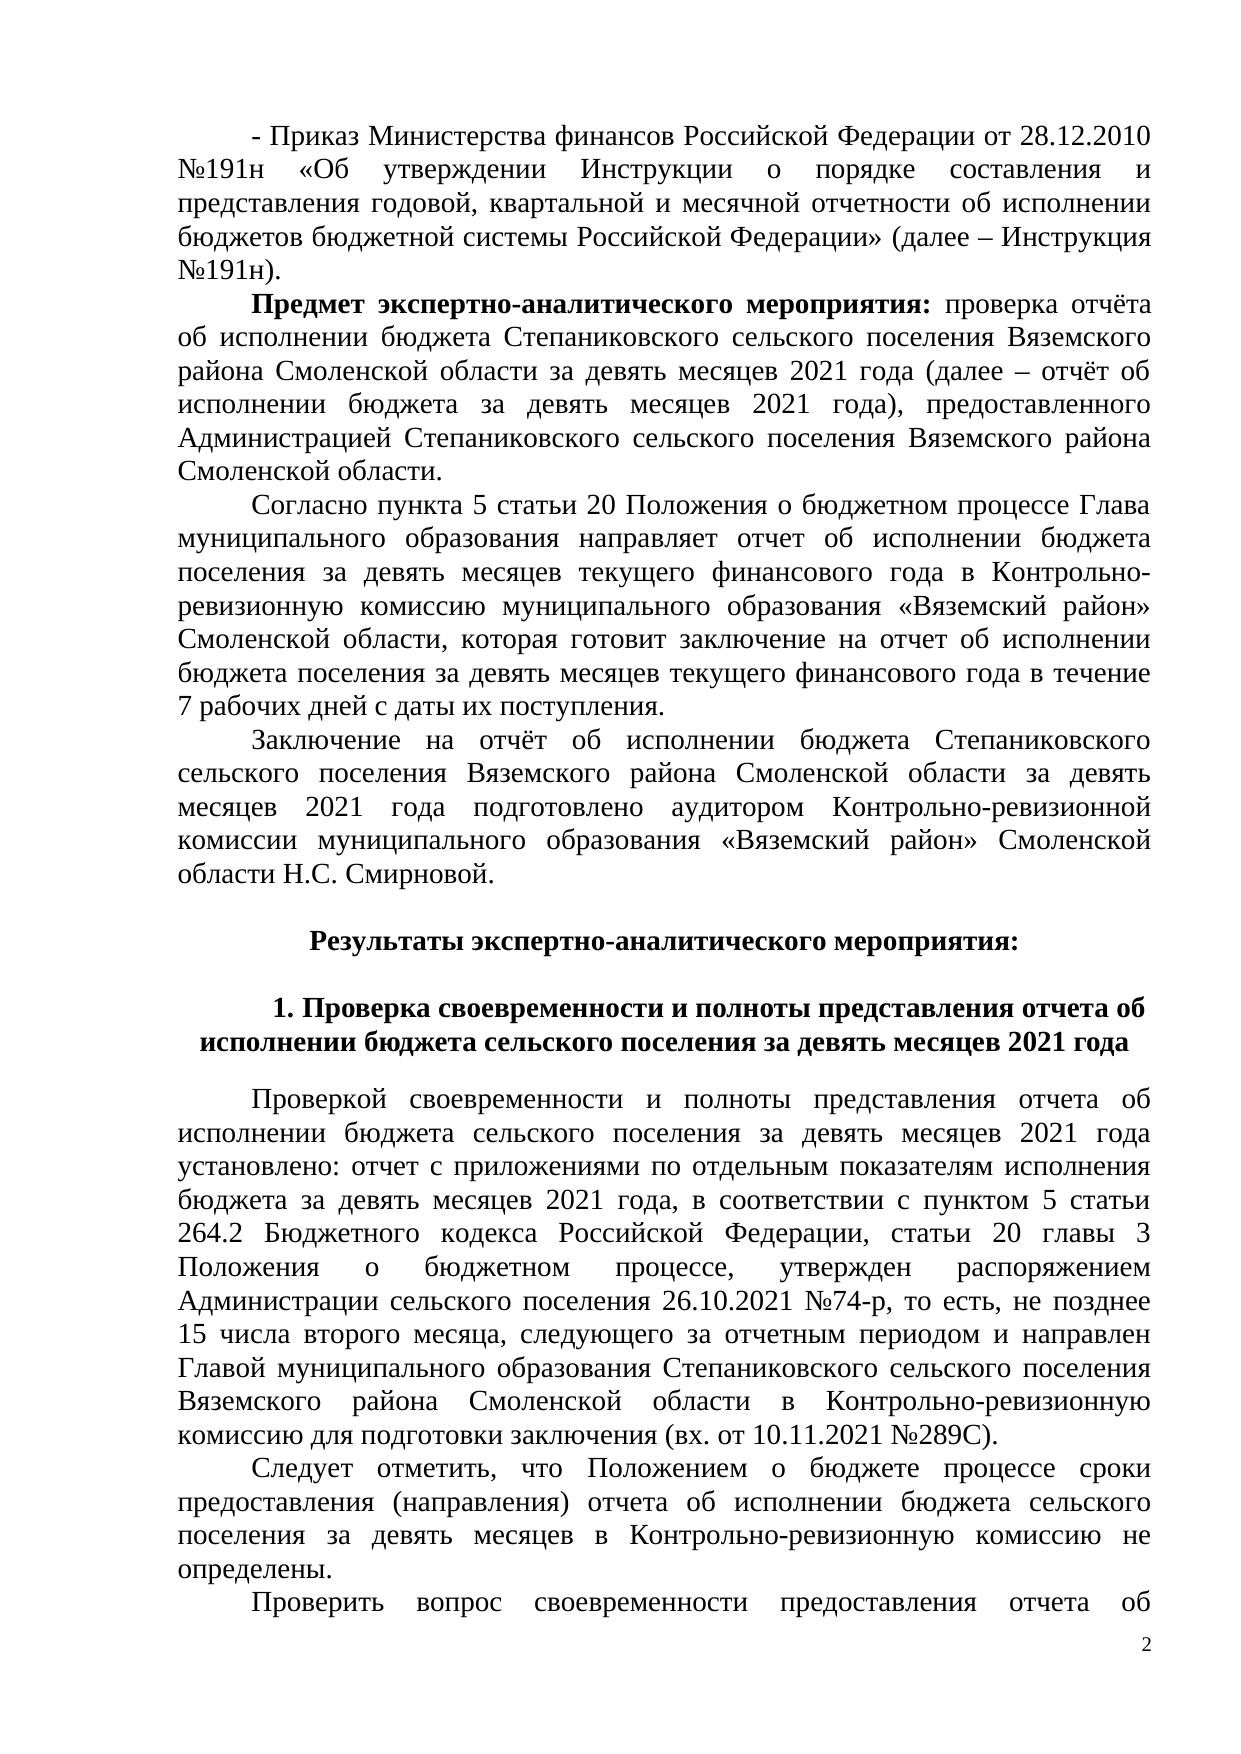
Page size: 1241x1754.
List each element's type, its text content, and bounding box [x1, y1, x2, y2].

text Результаты экспертно-аналитического мероприятия: [177, 923, 1152, 957]
text Заключение на отчёт об исполнении бюджета Степаниковского сельского поселения Вяземского района Смоленской области за девять месяцев 2021 года подготовлено аудитором Контрольно-ревизионной комиссии муниципального образования «Вяземский район» Смоленской области Н.С. Смирновой. [177, 722, 1152, 889]
text Предмет экспертно-аналитического мероприятия: проверка отчёта об исполнении бюджета Степаниковского сельского поселения Вяземского района Смоленской области за девять месяцев 2021 года (далее – отчёт об исполнении бюджета за девять месяцев 2021 года), предоставленного Администрацией Степаниковского сельского поселения Вяземского района Смоленской области. [177, 286, 1152, 487]
text Следует отметить, что Положением о бюджете процессе сроки предоставления (направления) отчета об исполнении бюджета сельского поселения за девять месяцев в Контрольно-ревизионную комиссию не определены. [177, 1450, 1152, 1584]
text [177, 1584, 1152, 1618]
text Проверкой своевременности и полноты представления отчета об исполнении бюджета сельского поселения за девять месяцев 2021 года установлено: отчет с приложениями по отдельным показателям исполнения бюджета за девять месяцев 2021 года, в соответствии с пунктом 5 статьи 264.2 Бюджетного кодекса Российской Федерации, статьи 20 главы 3 Положения о бюджетном процессе, утвержден распоряжением Администрации сельского поселения 26.10.2021 №74-р, то есть, не позднее 15 числа второго месяца, следующего за отчетным периодом и направлен Главой муниципального образования Степаниковского сельского поселения Вяземского района Смоленской области в Контрольно-ревизионную комиссию для подготовки заключения (вх. от 10.11.2021 №289С). [177, 1081, 1152, 1450]
subtitle 1. Проверка своевременности и полноты представления отчета об исполнении бюджета сельского поселения за девять месяцев 2021 года [177, 990, 1152, 1057]
text - Приказ Министерства финансов Российской Федерации от 28.12.2010 №191н «Об утверждении Инструкции о порядке составления и представления годовой, квартальной и месячной отчетности об исполнении бюджетов бюджетной системы Российской Федерации» (далее – Инструкция №191н). [177, 118, 1152, 286]
text Согласно пункта 5 статьи 20 Положения о бюджетном процессе Глава муниципального образования направляет отчет об исполнении бюджета поселения за девять месяцев текущего финансового года в Контрольно-ревизионную комиссию муниципального образования «Вяземский район» Смоленской области, которая готовит заключение на отчет об исполнении бюджета поселения за девять месяцев текущего финансового года в течение 7 рабочих дней с даты их поступления. [177, 487, 1152, 722]
